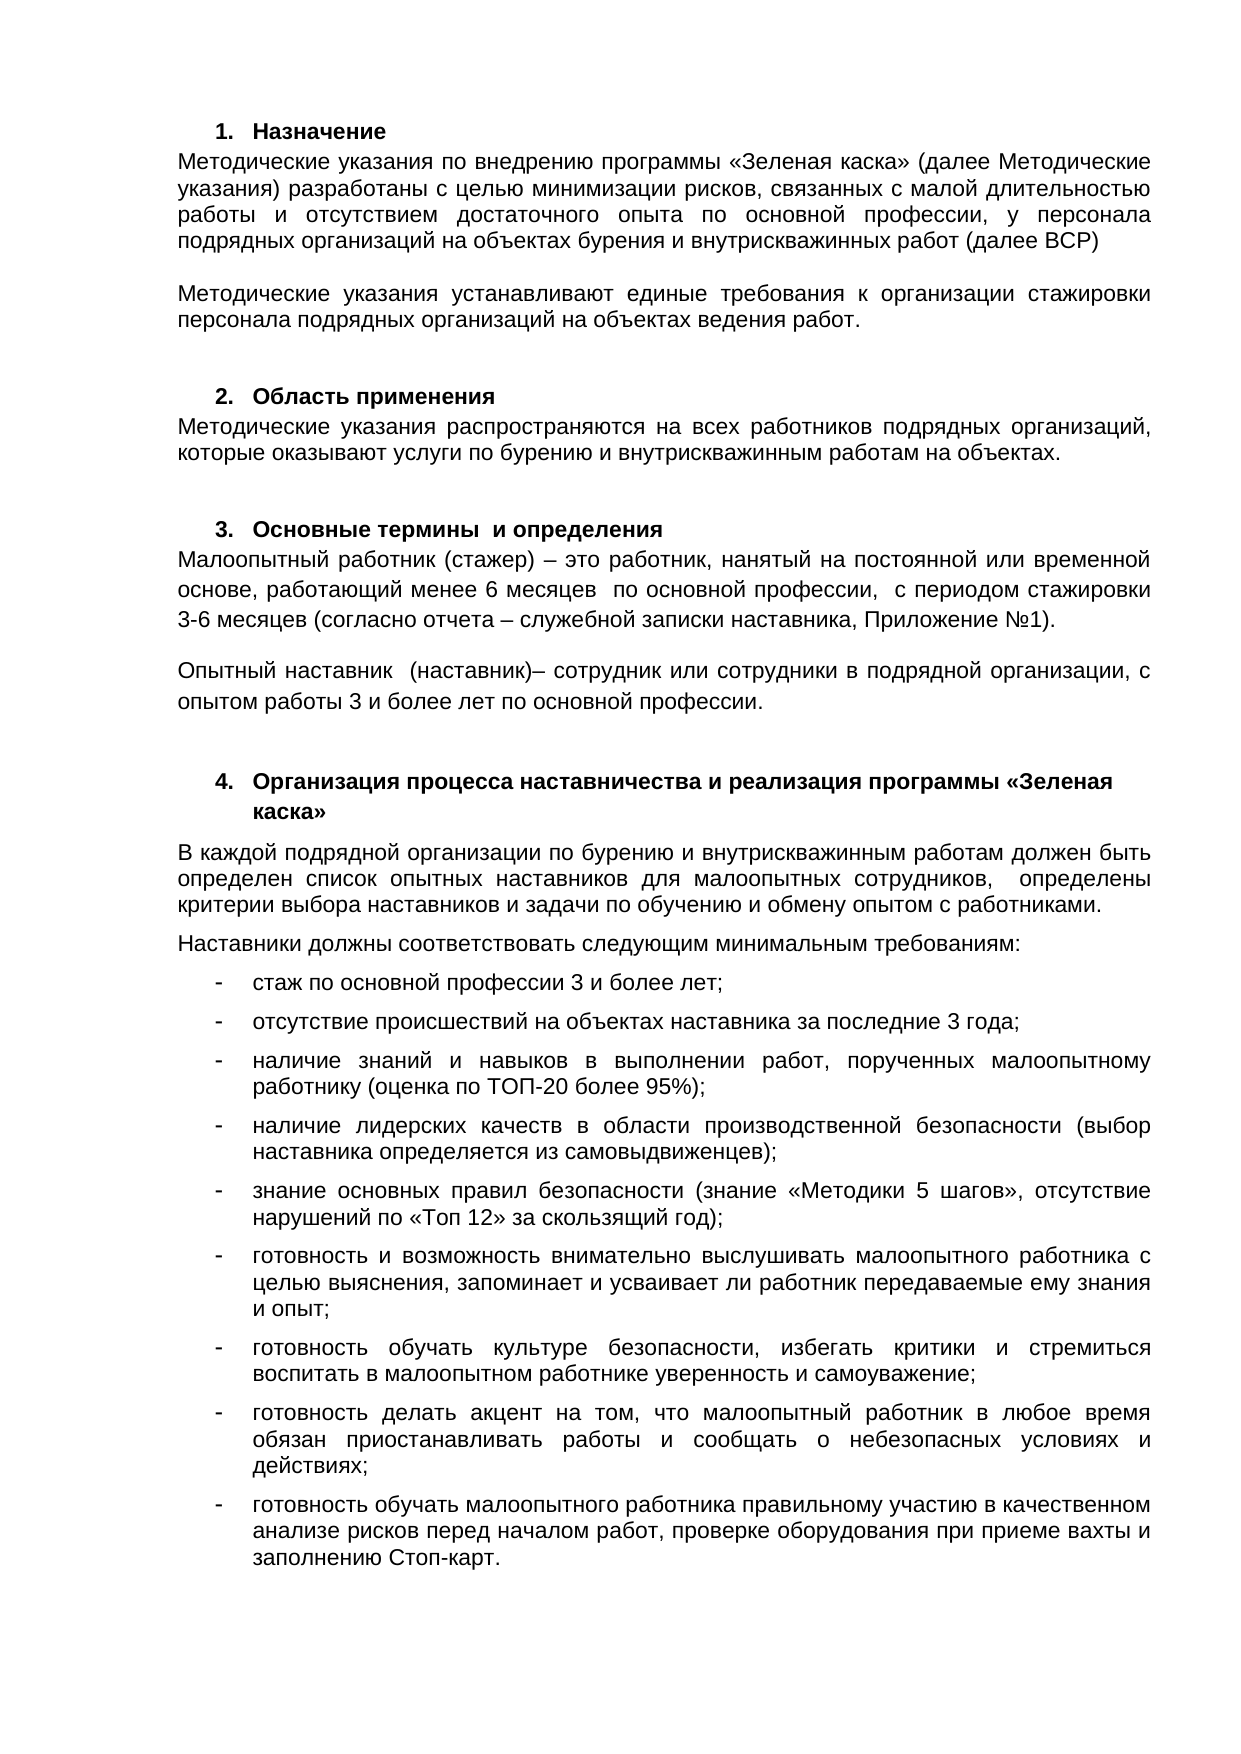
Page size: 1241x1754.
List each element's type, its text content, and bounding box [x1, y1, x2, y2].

text Методические указания устанавливают единые требования к организации стажировки персонала подрядных организаций на объектах ведения работ. [177, 280, 1152, 333]
list готовность обучать малоопытного работника правильному участию в качественном анализе рисков перед началом работ, проверке оборудования при приеме вахты и заполнению Стоп-карт. [215, 1491, 1152, 1570]
subtitle Организация процесса наставничества и реализация программы «Зеленая каска» [215, 768, 1152, 824]
text В каждой подрядной организации по бурению и внутрискважинным работам должен быть определен список опытных наставников для малоопытных сотрудников, определены критерии выбора наставников и задачи по обучению и обмену опытом с работниками. [177, 839, 1152, 918]
text Методические указания распространяются на всех работников подрядных организаций, которые оказывают услуги по бурению и внутрискважинным работам на объектах. [177, 413, 1152, 466]
list стаж по основной профессии 3 и более лет; [215, 969, 1152, 995]
list готовность делать акцент на том, что малоопытный работник в любое время обязан приостанавливать работы и сообщать о небезопасных условиях и действиях; [215, 1399, 1152, 1478]
text Малоопытный работник (стажер) – это работник, нанятый на постоянной или временной основе, работающий менее 6 месяцев по основной профессии, с периодом стажировки 3-6 месяцев (согласно отчета – служебной записки наставника, Приложение №1). [177, 546, 1152, 633]
list готовность обучать культуре безопасности, избегать критики и стремиться воспитать в малоопытном работнике уверенность и самоуважение; [215, 1334, 1152, 1387]
subtitle Основные термины и определения [215, 516, 1152, 542]
subtitle Область применения [215, 383, 1152, 409]
text Наставники должны соответствовать следующим минимальным требованиям: [177, 930, 1152, 957]
list готовность и возможность внимательно выслушивать малоопытного работника с целью выяснения, запоминает и усваивает ли работник передаваемые ему знания и опыт; [215, 1242, 1152, 1321]
list наличие лидерских качеств в области производственной безопасности (выбор наставника определяется из самовыдвиженцев); [215, 1112, 1152, 1165]
text Опытный наставник (наставник)– сотрудник или сотрудники в подрядной организации, с опытом работы 3 и более лет по основной профессии. [177, 657, 1152, 714]
subtitle Назначение [215, 118, 1152, 144]
list знание основных правил безопасности (знание «Методики 5 шагов», отсутствие нарушений по «Топ 12» за скользящий год); [215, 1177, 1152, 1230]
list отсутствие происшествий на объектах наставника за последние 3 года; [215, 1008, 1152, 1034]
list наличие знаний и навыков в выполнении работ, порученных малоопытному работнику (оценка по ТОП-20 более 95%); [215, 1047, 1152, 1099]
text Методические указания по внедрению программы «Зеленая каска» (далее Методические указания) разработаны с целью минимизации рисков, связанных с малой длительностью работы и отсутствием достаточного опыта по основной профессии, у персонала подрядных организаций на объектах бурения и внутрискважинных работ (далее ВСР) [177, 148, 1152, 254]
